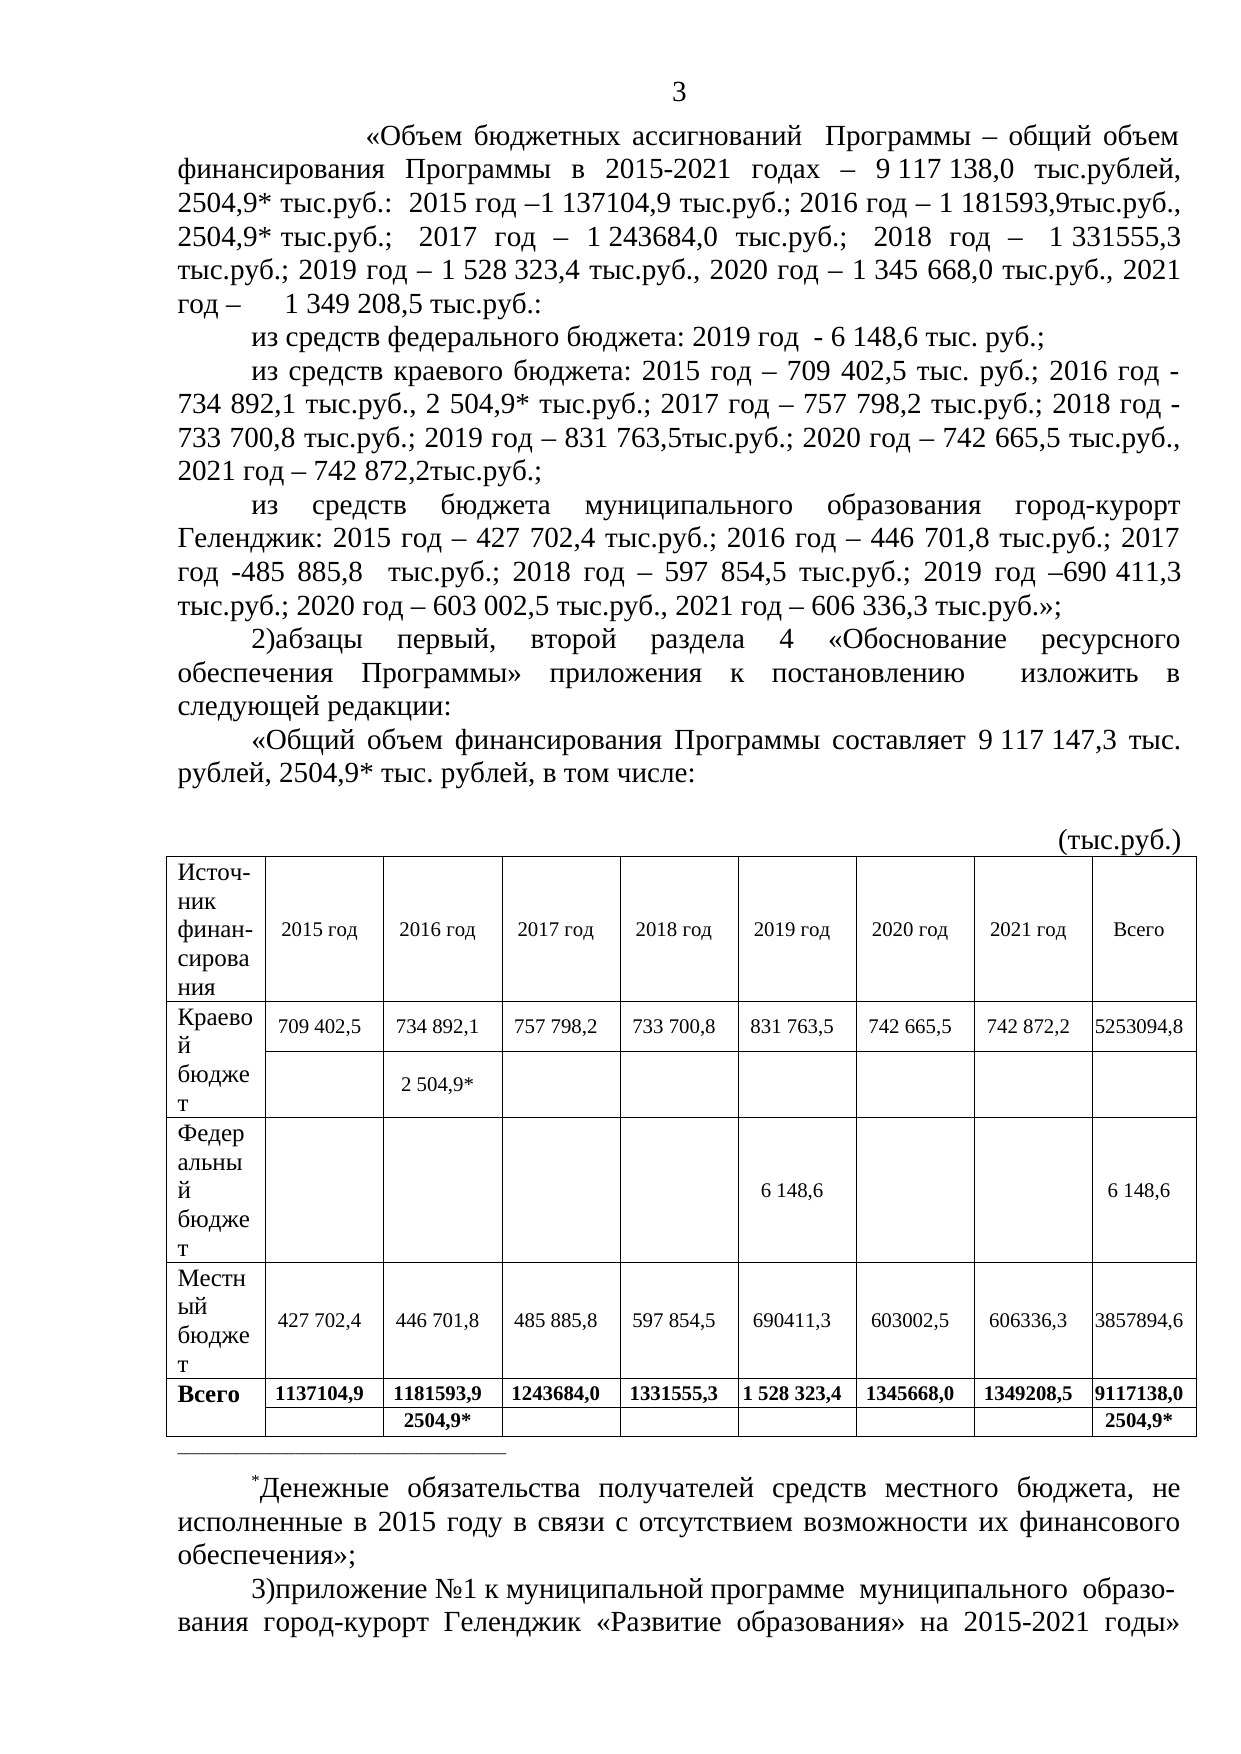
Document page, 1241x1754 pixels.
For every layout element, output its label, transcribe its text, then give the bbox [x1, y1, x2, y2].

table_cell 5253094,8 [1093, 1002, 1196, 1051]
table_cell [621, 1408, 738, 1436]
table_cell [621, 1118, 738, 1262]
table_cell 733 700,8 [621, 1002, 738, 1051]
table_cell [739, 1052, 856, 1117]
table_cell [503, 1408, 620, 1436]
table_header 2018 год [621, 857, 738, 1001]
table_header 2021 год [975, 857, 1092, 1001]
table_cell 1181593,9 [384, 1379, 502, 1407]
table_cell [384, 1118, 502, 1262]
text 2)абзацы первый, второй раздела 4 «Обоснование ресурсного обеспечения Программы» приложения к постановлению изложить в следующей редакции: [177, 621, 1181, 722]
table_cell [975, 1052, 1092, 1117]
table_cell 6 148,6 [1093, 1118, 1196, 1262]
table_cell 606336,3 [975, 1263, 1092, 1378]
table_cell 446 701,8 [384, 1263, 502, 1378]
table_cell 1 528 323,4 [739, 1379, 856, 1407]
table_cell [975, 1118, 1092, 1262]
table_header Всего [1093, 857, 1196, 1001]
table_cell 742 665,5 [857, 1002, 974, 1051]
table_cell [503, 1052, 620, 1117]
table_cell 742 872,2 [975, 1002, 1092, 1051]
table_cell 427 702,4 [266, 1263, 383, 1378]
table_cell [621, 1052, 738, 1117]
table_cell [266, 1118, 383, 1262]
table_cell 690411,3 [739, 1263, 856, 1378]
table_header 2017 год [503, 857, 620, 1001]
table_cell 709 402,5 [266, 1002, 383, 1051]
table_cell Местный бюджет [167, 1263, 265, 1378]
table_header Источ-ник финан-сирования [167, 857, 265, 1001]
text «Общий объем финансирования Программы составляет 9 117 147,3 тыс. рублей, 2504,9* тыс. рублей, в том числе: [177, 722, 1181, 789]
table_cell 603002,5 [857, 1263, 974, 1378]
text *Денежные обязательства получателей средств местного бюджета, не исполненные в 2015 году в связи с отсутствием возможности их финансового обеспечения»; [177, 1470, 1181, 1571]
table_cell 734 892,1 [384, 1002, 502, 1051]
table_cell 3857894,6 [1093, 1263, 1196, 1378]
table_cell 1137104,9 [266, 1379, 383, 1407]
table_cell Всего [167, 1379, 265, 1436]
text из средств бюджета муниципального образования город-курорт Геленджик: 2015 год – 427 702,4 тыс.руб.; 2016 год – 446 701,8 тыс.руб.; 2017 год -485 885,8 тыс.руб.; 2018 год – 597 854,5 тыс.руб.; 2019 год –690 411,3 тыс.руб.; 2020 год – 603 002,5 тыс.руб., 2021 год – 606 336,3 тыс.руб.»; [177, 487, 1181, 621]
text из средств федерального бюджета: 2019 год - 6 148,6 тыс. руб.; [177, 319, 1181, 353]
table_cell [739, 1408, 856, 1436]
table_cell [857, 1408, 974, 1436]
table_cell 2504,9* [1093, 1408, 1196, 1436]
table_cell 2 504,9* [384, 1052, 502, 1117]
table_cell [503, 1118, 620, 1262]
table_header 2020 год [857, 857, 974, 1001]
table_cell [266, 1052, 383, 1117]
table_cell [1093, 1052, 1196, 1117]
table_cell 6 148,6 [739, 1118, 856, 1262]
text из средств краевого бюджета: 2015 год – 709 402,5 тыс. руб.; 2016 год -734 892,1 тыс.руб., 2 504,9* тыс.руб.; 2017 год – 757 798,2 тыс.руб.; 2018 год - 733 700,8 тыс.руб.; 2019 год – 831 763,5тыс.руб.; 2020 год – 742 665,5 тыс.руб., 2021 год – 742 872,2тыс.руб.; [177, 353, 1181, 487]
table_cell 2504,9* [384, 1408, 502, 1436]
table_cell 1349208,5 [975, 1379, 1092, 1407]
table_cell [975, 1408, 1092, 1436]
table_cell [266, 1408, 383, 1436]
table_header 2015 год [266, 857, 383, 1001]
table_cell 831 763,5 [739, 1002, 856, 1051]
table_cell 757 798,2 [503, 1002, 620, 1051]
table_cell Краевой бюджет [167, 1002, 265, 1117]
table_cell Федеральный бюджет [167, 1118, 265, 1262]
table_cell 1243684,0 [503, 1379, 620, 1407]
text 1)абзац одиннадцатый приложения к постановлению изложить в следующей редакции: «Объем бюджетных ассигнований Программы – общий объем финансирования Программы в 2015-2021 годах – 9 117 138,0 тыс.рублей, 2504,9* тыс.руб.: 2015 год –1 137104,9 тыс.руб.; 2016 год – 1 181593,9тыс.руб., 2504,9* тыс.руб.; 2017 год – 1 243684,0 тыс.руб.; 2018 год – 1 331555,3 тыс.руб.; 2019 год – 1 528 323,4 тыс.руб., 2020 год – 1 345 668,0 тыс.руб., 2021 год – 1 349 208,5 тыс.руб.: [177, 118, 1181, 319]
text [177, 1604, 1181, 1638]
table_cell 9117138,0 [1093, 1379, 1196, 1407]
table_cell 485 885,8 [503, 1263, 620, 1378]
table_cell 1331555,3 [621, 1379, 738, 1407]
table_cell [857, 1052, 974, 1117]
table_header 2016 год [384, 857, 502, 1001]
table_cell 597 854,5 [621, 1263, 738, 1378]
text (тыс.руб.) [177, 822, 1181, 856]
text _______________________________________ [177, 1437, 1181, 1470]
table_header 2019 год [739, 857, 856, 1001]
text 3)приложение №1 к муниципальной программе муниципального образо- [177, 1571, 1181, 1604]
table_cell 1345668,0 [857, 1379, 974, 1407]
table_cell [857, 1118, 974, 1262]
